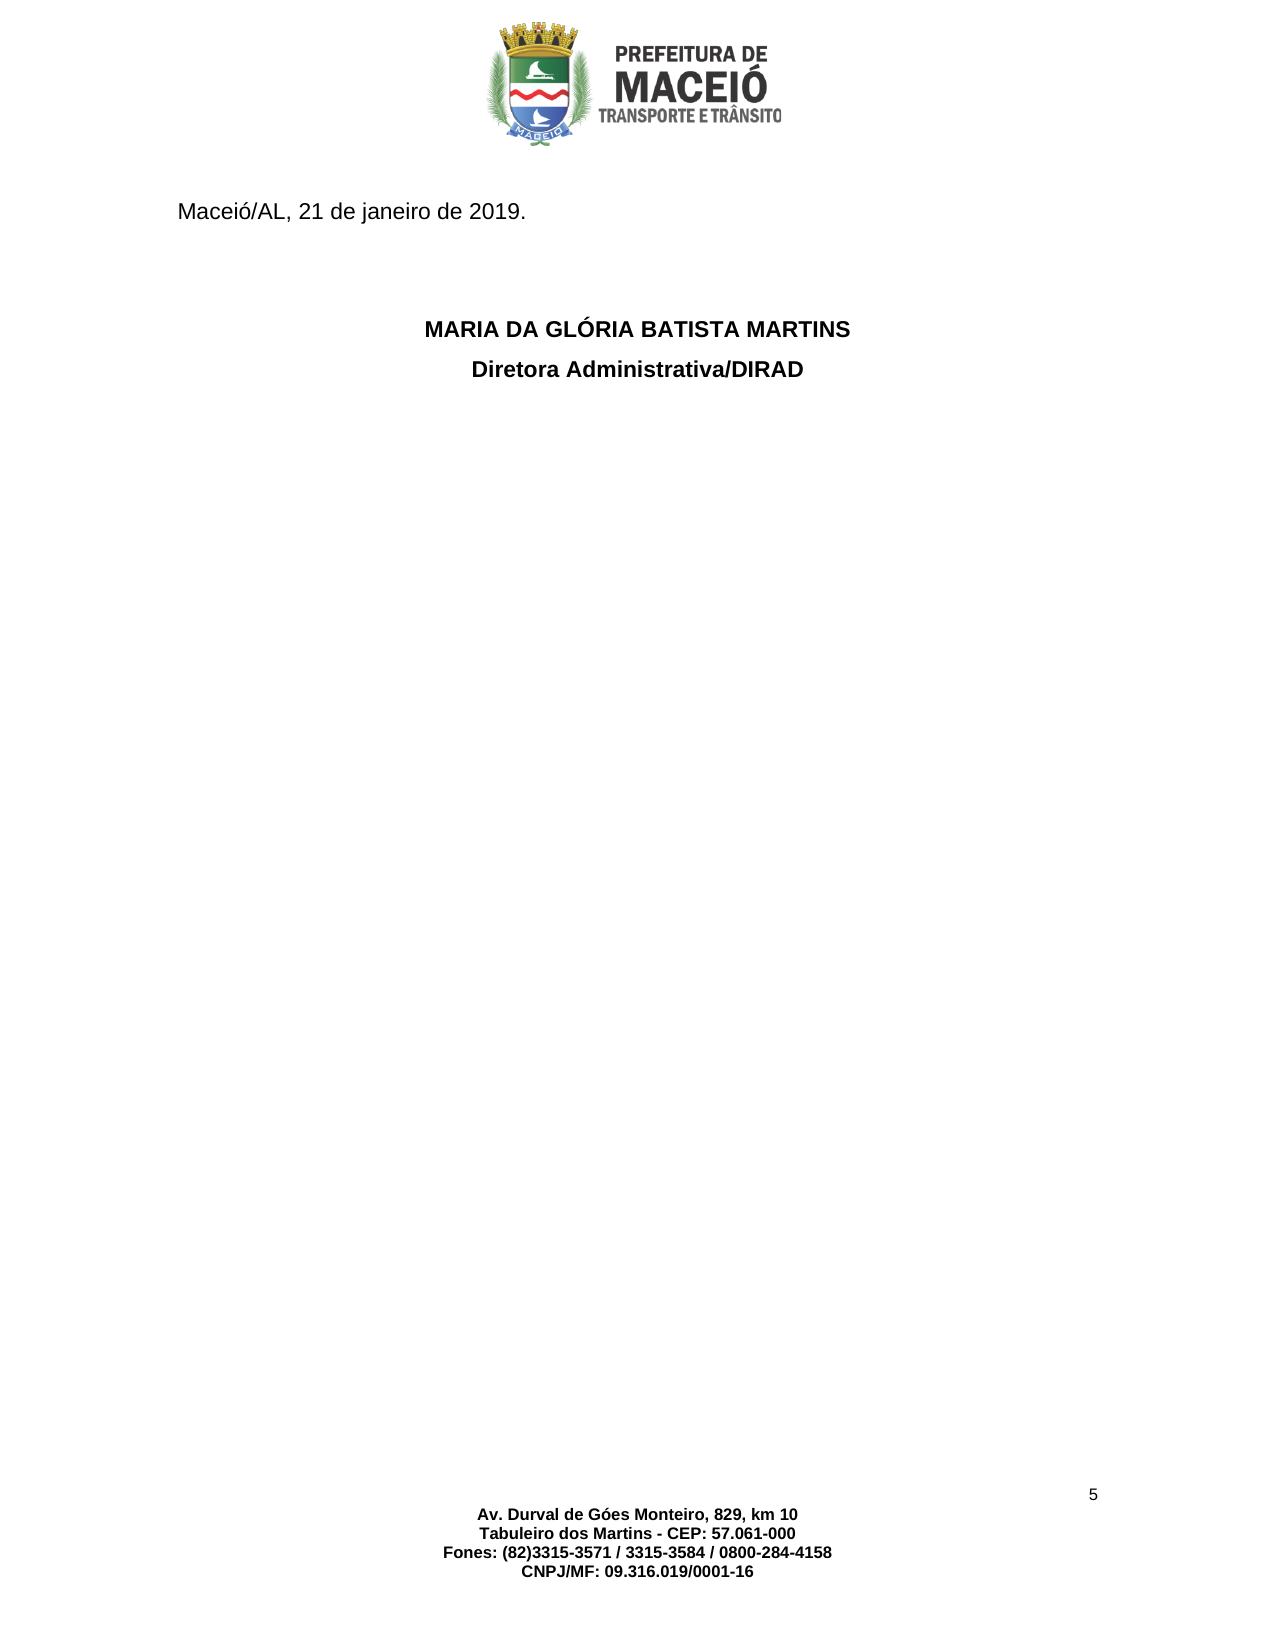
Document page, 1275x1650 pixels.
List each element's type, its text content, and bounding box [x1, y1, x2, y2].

text MARIA DA GLÓRIA BATISTA MARTINS [177, 316, 1098, 343]
picture [485, 22, 782, 146]
text Maceió/AL, 21 de janeiro de 2019. [177, 198, 1098, 224]
text Diretora Administrativa/DIRAD [177, 356, 1098, 382]
